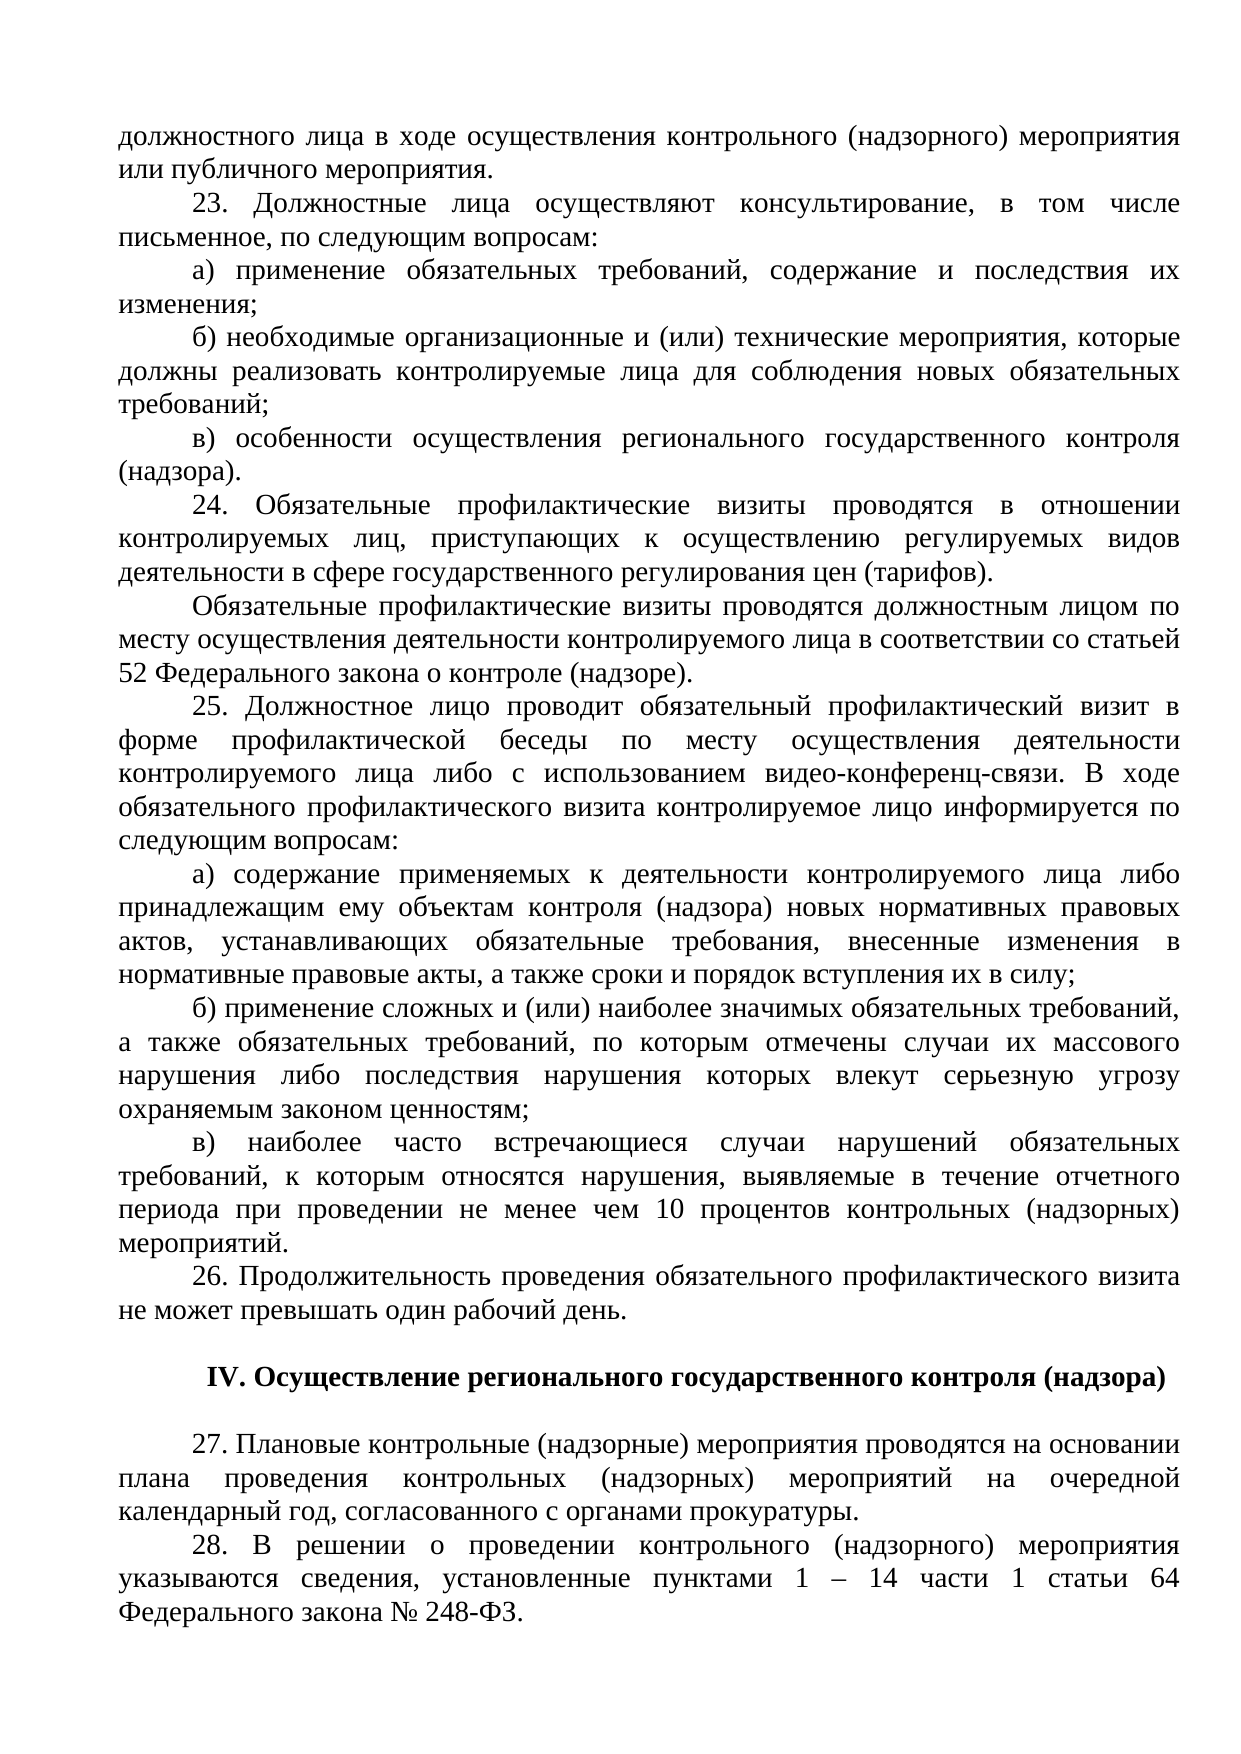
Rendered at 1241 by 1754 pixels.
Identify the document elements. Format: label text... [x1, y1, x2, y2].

text 25. Должностное лицо проводит обязательный профилактический визит в форме профилактической беседы по месту осуществления деятельности контролируемого лица либо с использованием видео-конференц-связи. В ходе обязательного профилактического визита контролируемое лицо информируется по следующим вопросам: [118, 688, 1181, 856]
text 27. Плановые контрольные (надзорные) мероприятия проводятся на основании плана проведения контрольных (надзорных) мероприятий на очередной календарный год, согласованного с органами прокуратуры. [118, 1426, 1181, 1527]
text 24. Обязательные профилактические визиты проводятся в отношении контролируемых лиц, приступающих к осуществлению регулируемых видов деятельности в сфере государственного регулирования цен (тарифов). [118, 487, 1181, 588]
text 26. Продолжительность проведения обязательного профилактического визита не может превышать один рабочий день. [118, 1258, 1181, 1326]
text в) особенности осуществления регионального государственного контроля (надзора). [118, 420, 1181, 487]
text IV. Осуществление регионального государственного контроля (надзора) [118, 1359, 1181, 1393]
text Обязательные профилактические визиты проводятся должностным лицом по месту осуществления деятельности контролируемого лица в соответствии со статьей 52 Федерального закона о контроле (надзоре). [118, 588, 1181, 688]
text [118, 118, 1181, 185]
text а) применение обязательных требований, содержание и последствия их изменения; [118, 252, 1181, 319]
text б) необходимые организационные и (или) технические мероприятия, которые должны реализовать контролируемые лица для соблюдения новых обязательных требований; [118, 319, 1181, 420]
text а) содержание применяемых к деятельности контролируемого лица либо принадлежащим ему объектам контроля (надзора) новых нормативных правовых актов, устанавливающих обязательные требования, внесенные изменения в нормативные правовые акты, а также сроки и порядок вступления их в силу; [118, 856, 1181, 990]
text 23. Должностные лица осуществляют консультирование, в том числе письменное, по следующим вопросам: [118, 185, 1181, 252]
text 28. В решении о проведении контрольного (надзорного) мероприятия указываются сведения, установленные пунктами 1 – 14 части 1 статьи 64 Федерального закона № 248-ФЗ. [118, 1527, 1181, 1627]
text в) наиболее часто встречающиеся случаи нарушений обязательных требований, к которым относятся нарушения, выявляемые в течение отчетного периода при проведении не менее чем 10 процентов контрольных (надзорных) мероприятий. [118, 1124, 1181, 1258]
text б) применение сложных и (или) наиболее значимых обязательных требований, а также обязательных требований, по которым отмечены случаи их массового нарушения либо последствия нарушения которых влекут серьезную угрозу охраняемым законом ценностям; [118, 990, 1181, 1124]
